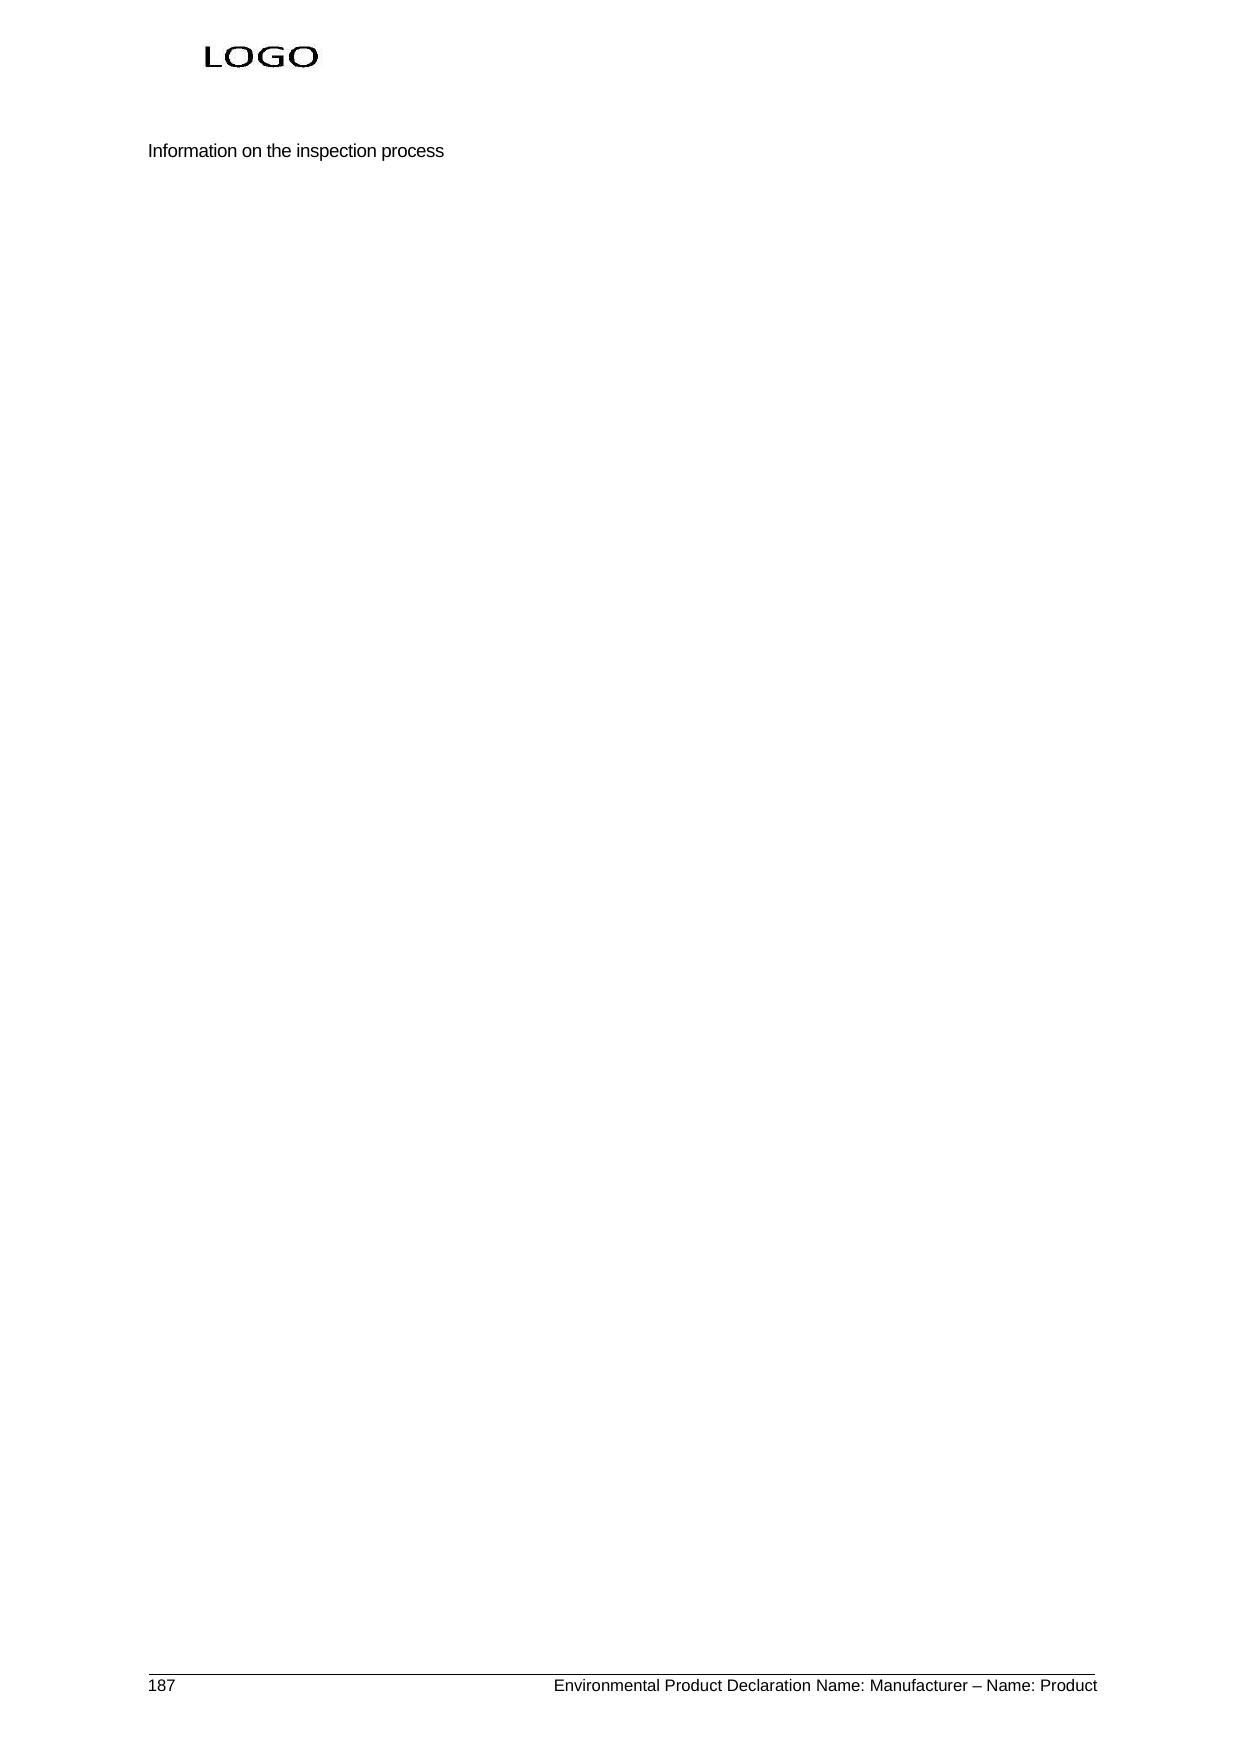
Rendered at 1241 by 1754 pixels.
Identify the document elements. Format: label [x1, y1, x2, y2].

picture [148, 13, 623, 102]
